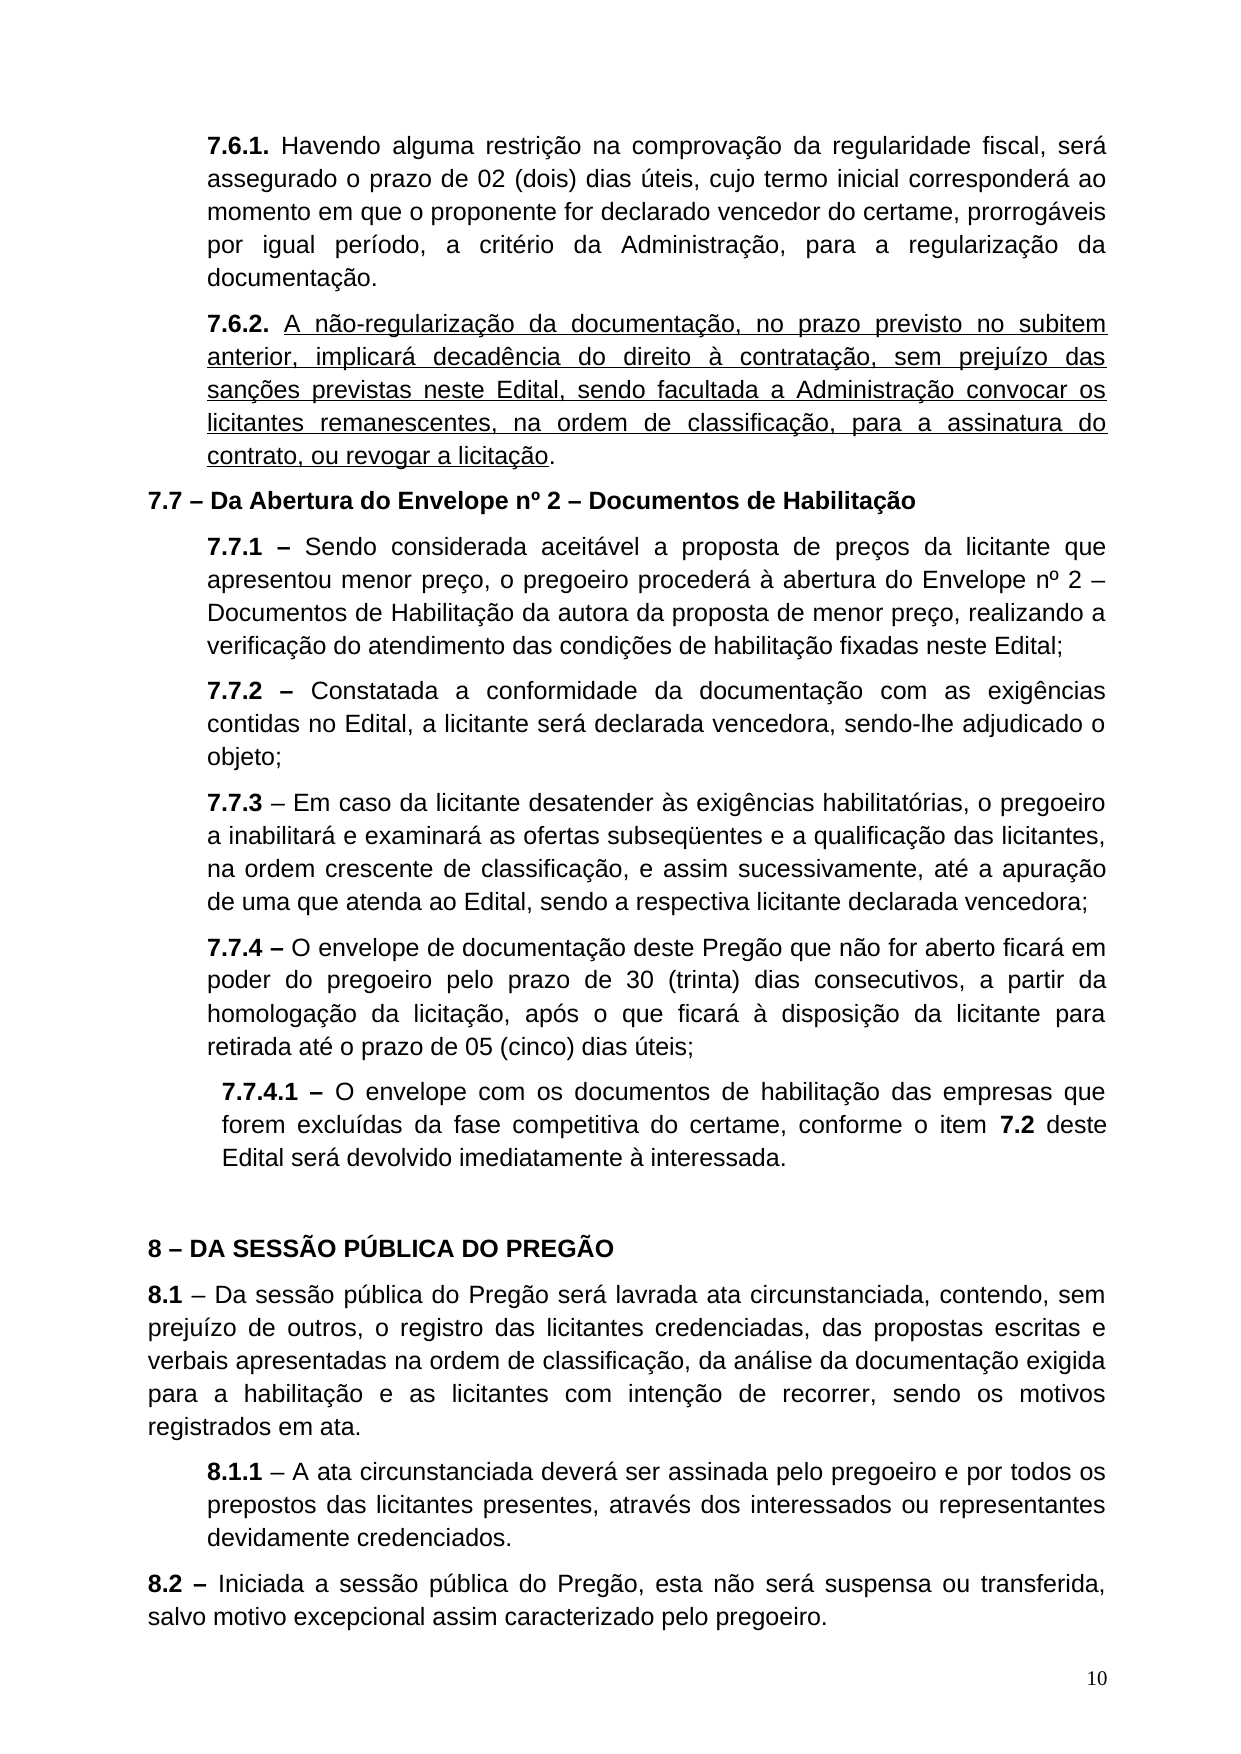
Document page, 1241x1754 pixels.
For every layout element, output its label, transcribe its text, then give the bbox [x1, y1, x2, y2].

text 7.6.2. A não-regularização da documentação, no prazo previsto no subitem anterior, implicará decadência do direito à contratação, sem prejuízo das sanções previstas neste Edital, sendo facultada a Administração convocar os licitantes remanescentes, na ordem de classificação, para a assinatura do contrato, ou revogar a licitação. [207, 434, 1107, 469]
text 7.7.4.1 – O envelope com os documentos de habilitação das empresas que forem excluídas da fase competitiva do certame, conforme o item 7.2 deste Edital será devolvido imediatamente à interessada. [222, 1077, 1107, 1172]
text 8 – DA SESSÃO PÚBLICA DO PREGÃO [148, 1234, 1107, 1263]
text 7.6.2. A não-regularização da documentação, no prazo previsto no subitem anterior, implicará decadência do direito à contratação, sem prejuízo das sanções previstas neste Edital, sendo facultada a Administração convocar os licitantes remanescentes, na ordem de classificação, para a assinatura do contrato, ou revogar a licitação. [207, 309, 1107, 367]
text 7.7.3 – Em caso da licitante desatender às exigências habilitatórias, o pregoeiro a inabilitará e examinará as ofertas subseqüentes e a qualificação das licitantes, na ordem crescente de classificação, e assim sucessivamente, até a apuração de uma que atenda ao Edital, sendo a respectiva licitante declarada vencedora; [207, 788, 1107, 916]
text 7.7.4 – O envelope de documentação deste Pregão que não for aberto ficará em poder do pregoeiro pelo prazo de 30 (trinta) dias consecutivos, a partir da homologação da licitação, após o que ficará à disposição da licitante para retirada até o prazo de 05 (cinco) dias úteis; [207, 932, 1107, 1060]
text 7.6.2. A não-regularização da documentação, no prazo previsto no subitem anterior, implicará decadência do direito à contratação, sem prejuízo das sanções previstas neste Edital, sendo facultada a Administração convocar os licitantes remanescentes, na ordem de classificação, para a assinatura do contrato, ou revogar a licitação. [207, 368, 1107, 400]
text 8.1.1 – A ata circunstanciada deverá ser assinada pelo pregoeiro e por todos os prepostos das licitantes presentes, através dos interessados ou representantes devidamente credenciados. [207, 1457, 1107, 1552]
text 7.7.1 – Sendo considerada aceitável a proposta de preços da licitante que apresentou menor preço, o pregoeiro procederá à abertura do Envelope nº 2 – Documentos de Habilitação da autora da proposta de menor preço, realizando a verificação do atendimento das condições de habilitação fixadas neste Edital; [207, 532, 1107, 659]
text 8.2 – Iniciada a sessão pública do Pregão, esta não será suspensa ou transferida, salvo motivo excepcional assim caracterizado pelo pregoeiro. [148, 1569, 1107, 1631]
text 7.6.2. A não-regularização da documentação, no prazo previsto no subitem anterior, implicará decadência do direito à contratação, sem prejuízo das sanções previstas neste Edital, sendo facultada a Administração convocar os licitantes remanescentes, na ordem de classificação, para a assinatura do contrato, ou revogar a licitação. [207, 401, 1107, 433]
text 8.1 – Da sessão pública do Pregão será lavrada ata circunstanciada, contendo, sem prejuízo de outros, o registro das licitantes credenciadas, das propostas escritas e verbais apresentadas na ordem de classificação, da análise da documentação exigida para a habilitação e as licitantes com intenção de recorrer, sendo os motivos registrados em ata. [148, 1280, 1107, 1441]
text 7.7 – Da Abertura do Envelope nº 2 – Documentos de Habilitação [148, 486, 1107, 515]
text 7.7.2 – Constatada a conformidade da documentação com as exigências contidas no Edital, a licitante será declarada vencedora, sendo-lhe adjudicado o objeto; [207, 676, 1107, 771]
text 7.6.1. Havendo alguma restrição na comprovação da regularidade fiscal, será assegurado o prazo de 02 (dois) dias úteis, cujo termo inicial corresponderá ao momento em que o proponente for declarado vencedor do certame, prorrogáveis por igual período, a critério da Administração, para a regularização da documentação. [207, 131, 1107, 292]
